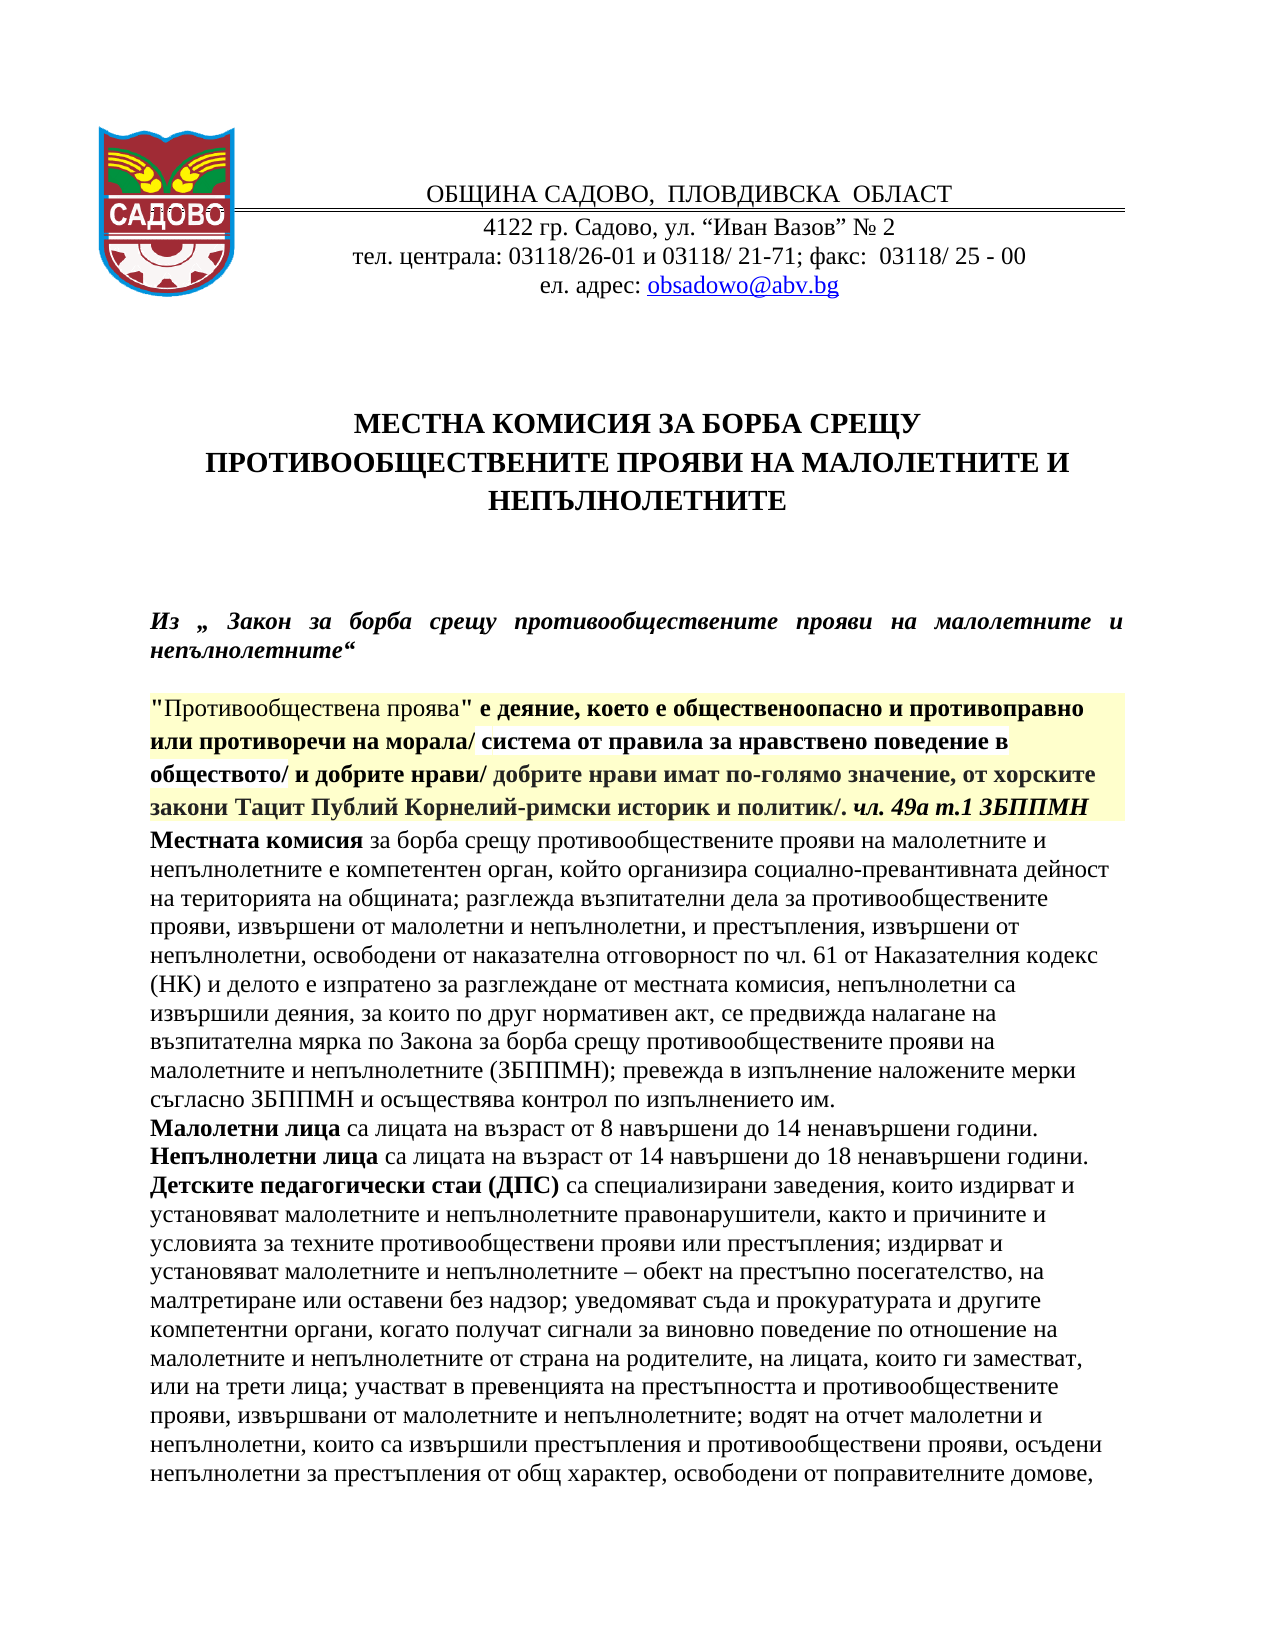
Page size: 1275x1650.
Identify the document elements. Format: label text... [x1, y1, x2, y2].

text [150, 1170, 1125, 1486]
text Непълнолетни лица са лицата на възраст от 14 навършени до 18 ненавършени години. [150, 1141, 1125, 1170]
text Из „ Закон за борба срещу противообществените прояви на малолетните и непълнолетните“ [150, 606, 1125, 664]
text МЕСТНА КОМИСИЯ ЗА БОРБА СРЕЩУ ПРОТИВООБЩЕСТВЕНИТЕ ПРОЯВИ НА МАЛОЛЕТНИТЕ И НЕПЪЛНОЛЕТНИТЕ [150, 406, 1125, 517]
subtitle "Противообществена проява" е деяние, което е общественоопасно и противоправно или противоречи на морала/ система от правила за нравствено поведение в обществото/ и добрите нрави/ добрите нрави имат по-голямо значение, от хорските закони Тацит Публий Корнелий-римски историк и политик/. чл. 49а т.1 ЗБППМН [150, 693, 1125, 821]
picture [98, 125, 235, 137]
text 4122 гр. Садово, ул. “Иван Вазов” № 2 [235, 212, 1125, 241]
text ел. адрес: obsadowo@abv.bg [150, 270, 1125, 298]
picture [179, 255, 235, 297]
picture [98, 251, 156, 297]
text Малолетни лица са лицата на възраст от 8 навършени до 14 ненавършени години. [150, 1113, 1125, 1141]
text тел. централа: 03118/26-01 и 03118/ 21-71; факс: 03118/ 25 - 00 [235, 241, 1125, 270]
text ОБЩИНА САДОВО, ПЛОВДИВСКА ОБЛАСТ [235, 179, 1125, 208]
picture [104, 135, 230, 292]
text Местната комисия за борба срещу противообществените прояви на малолетните и непълнолетните е компетентен орган, който организира социално-превантивната дейност на територията на общината; разглежда възпитателни дела за противообществените прояви, извършени от малолетни и непълнолетни, и престъпления, извършени от непълнолетни, освободени от наказателна отговорност по чл. 61 от Наказателния кодекс (НК) и делото е изпратено за разглеждане от местната комисия, непълнолетни са извършили деяния, за които по друг нормативен акт, се предвижда налагане на възпитателна мярка по Закона за борба срещу противообществените прояви на малолетните и непълнолетните (ЗБППМН); превежда в изпълнение наложените мерки съгласно ЗБППМН и осъществява контрол по изпълнението им. [150, 825, 1125, 1113]
